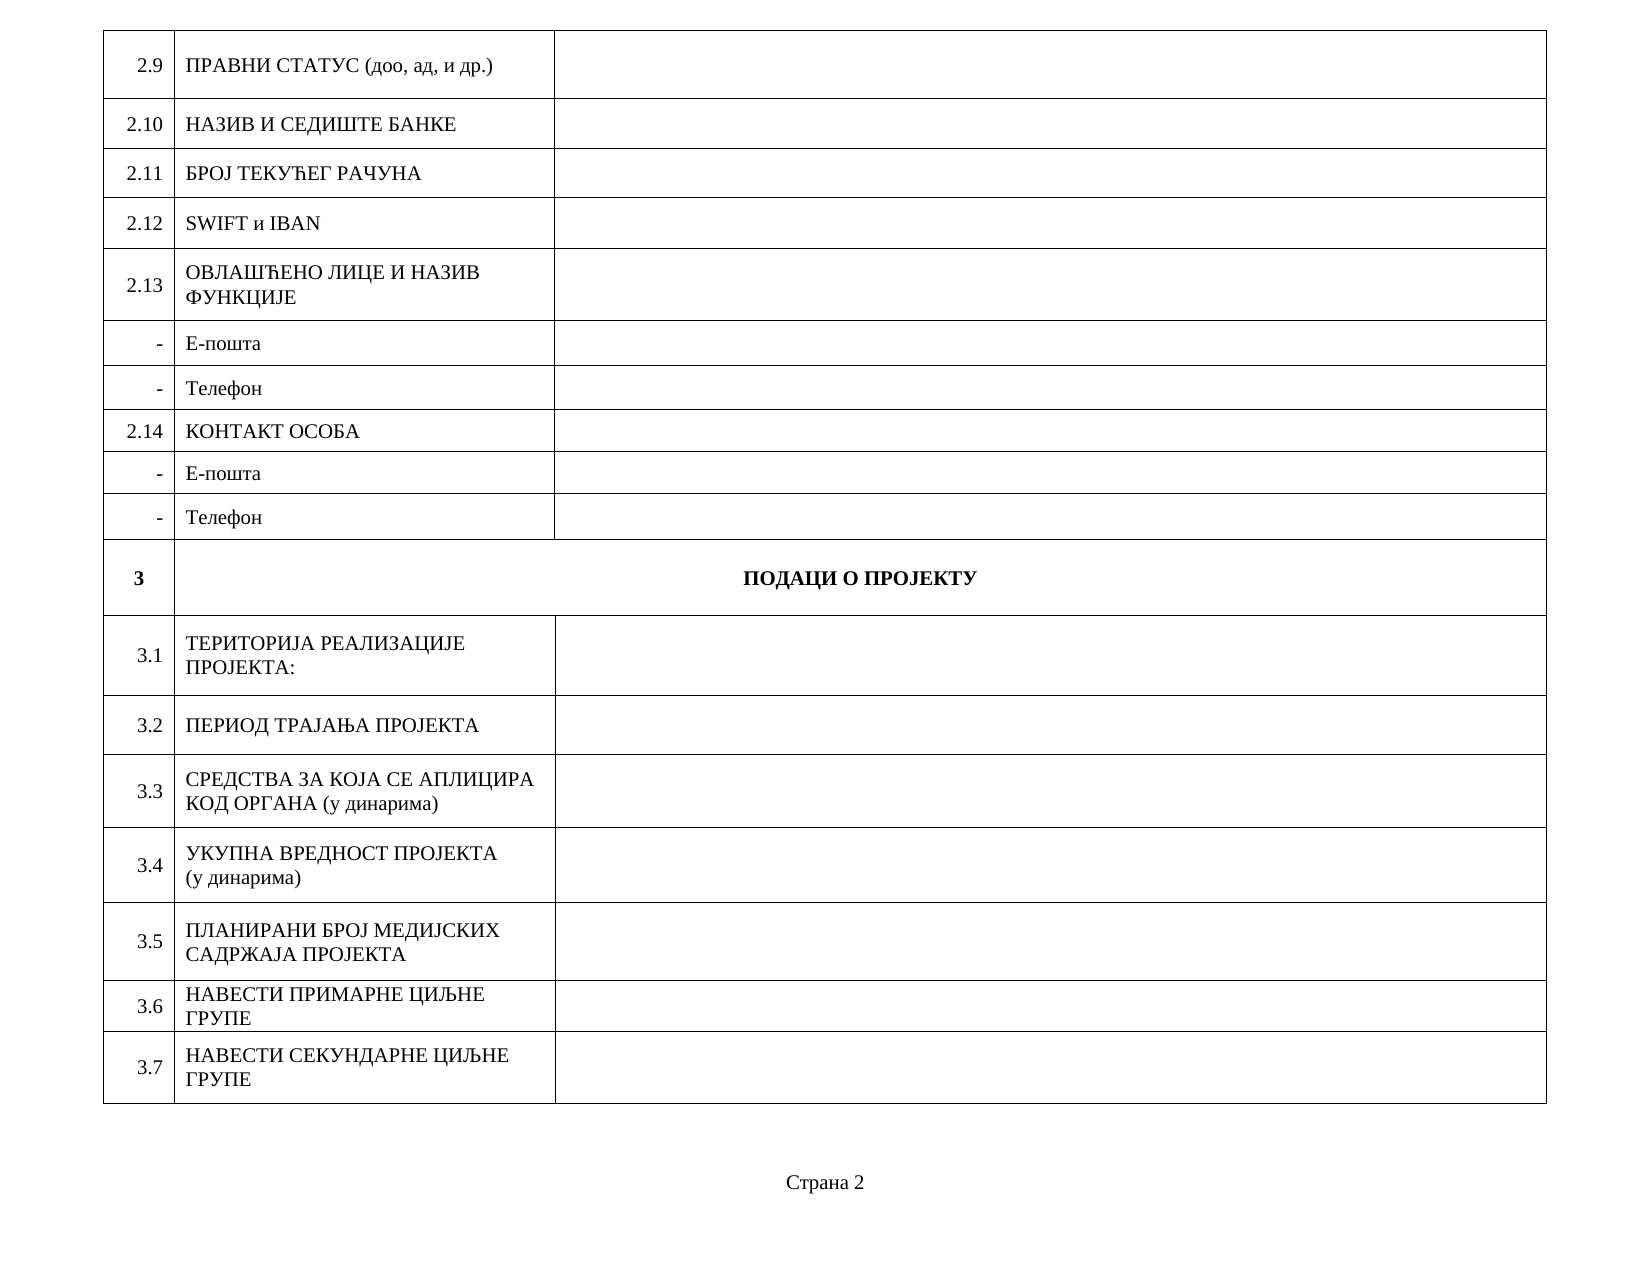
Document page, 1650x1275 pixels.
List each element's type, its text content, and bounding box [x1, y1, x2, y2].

table_cell [556, 1032, 1546, 1103]
table_cell [555, 452, 1546, 493]
table_cell Е-пошта [175, 452, 554, 493]
table_cell [556, 903, 1546, 980]
table_cell 3.5 [104, 903, 174, 980]
table_cell ОВЛАШЋЕНО ЛИЦЕ И НАЗИВ ФУНКЦИЈЕ [175, 249, 554, 320]
table_cell [555, 99, 1546, 148]
table_cell SWIFT и IBAN [175, 198, 554, 248]
table_cell 3 [104, 540, 174, 615]
table_cell НАЗИВ И СЕДИШТЕ БАНКЕ [175, 99, 554, 148]
table_cell [555, 198, 1546, 248]
table_cell СРЕДСТВА ЗА КОЈА СЕ АПЛИЦИРА КОД ОРГАНА (у динарима) [175, 755, 555, 827]
table_cell Телефон [175, 366, 554, 409]
table_cell [555, 366, 1546, 409]
table_cell 3.7 [104, 1032, 174, 1103]
table_cell ТЕРИТОРИЈА РЕАЛИЗАЦИЈЕ ПРОЈЕКТА: [175, 616, 555, 695]
table_cell [555, 494, 1546, 539]
table_cell 3.4 [104, 828, 174, 902]
table_cell 3.6 [104, 981, 174, 1031]
table_cell [555, 410, 1546, 451]
table_cell БРОЈ ТЕКУЋЕГ РАЧУНА [175, 149, 554, 197]
table_cell ПЕРИОД ТРАЈАЊА ПРОЈЕКТА [175, 696, 555, 754]
table_cell - [104, 366, 174, 409]
table_cell КОНТАКТ ОСОБА [175, 410, 554, 451]
table_cell Телефон [175, 494, 554, 539]
table_cell 2.9 [104, 31, 174, 98]
table_cell 2.10 [104, 99, 174, 148]
table_cell [555, 149, 1546, 197]
table_cell 2.14 [104, 410, 174, 451]
table_cell 2.13 [104, 249, 174, 320]
table_cell ПРАВНИ СТАТУС (доо, ад, и др.) [175, 31, 554, 98]
table_cell НАВЕСТИ ПРИМАРНЕ ЦИЉНЕ ГРУПЕ [175, 981, 555, 1031]
table_cell 3.1 [104, 616, 174, 695]
table_cell ПОДАЦИ О ПРОЈЕКТУ [175, 540, 1546, 615]
table_cell НАВЕСТИ СЕКУНДАРНЕ ЦИЉНЕ ГРУПЕ [175, 1032, 555, 1103]
table_cell [556, 755, 1546, 827]
table_cell - [104, 494, 174, 539]
table_cell ПЛАНИРАНИ БРОЈ МЕДИЈСКИХ САДРЖАЈА ПРОЈЕКТА [175, 903, 555, 980]
table_cell [556, 828, 1546, 902]
table_cell 3.3 [104, 755, 174, 827]
table_cell [555, 321, 1546, 365]
table_cell 3.2 [104, 696, 174, 754]
table_cell [555, 31, 1546, 98]
table_cell УКУПНА ВРЕДНОСТ ПРОЈЕКТА (у динарима) [175, 828, 555, 902]
table_cell - [104, 321, 174, 365]
table_cell 2.11 [104, 149, 174, 197]
table_cell - [104, 452, 174, 493]
table_cell [556, 616, 1546, 695]
table_cell [556, 696, 1546, 754]
table_cell 2.12 [104, 198, 174, 248]
table_cell [555, 249, 1546, 320]
table_cell [556, 981, 1546, 1031]
table_cell Е-пошта [175, 321, 554, 365]
